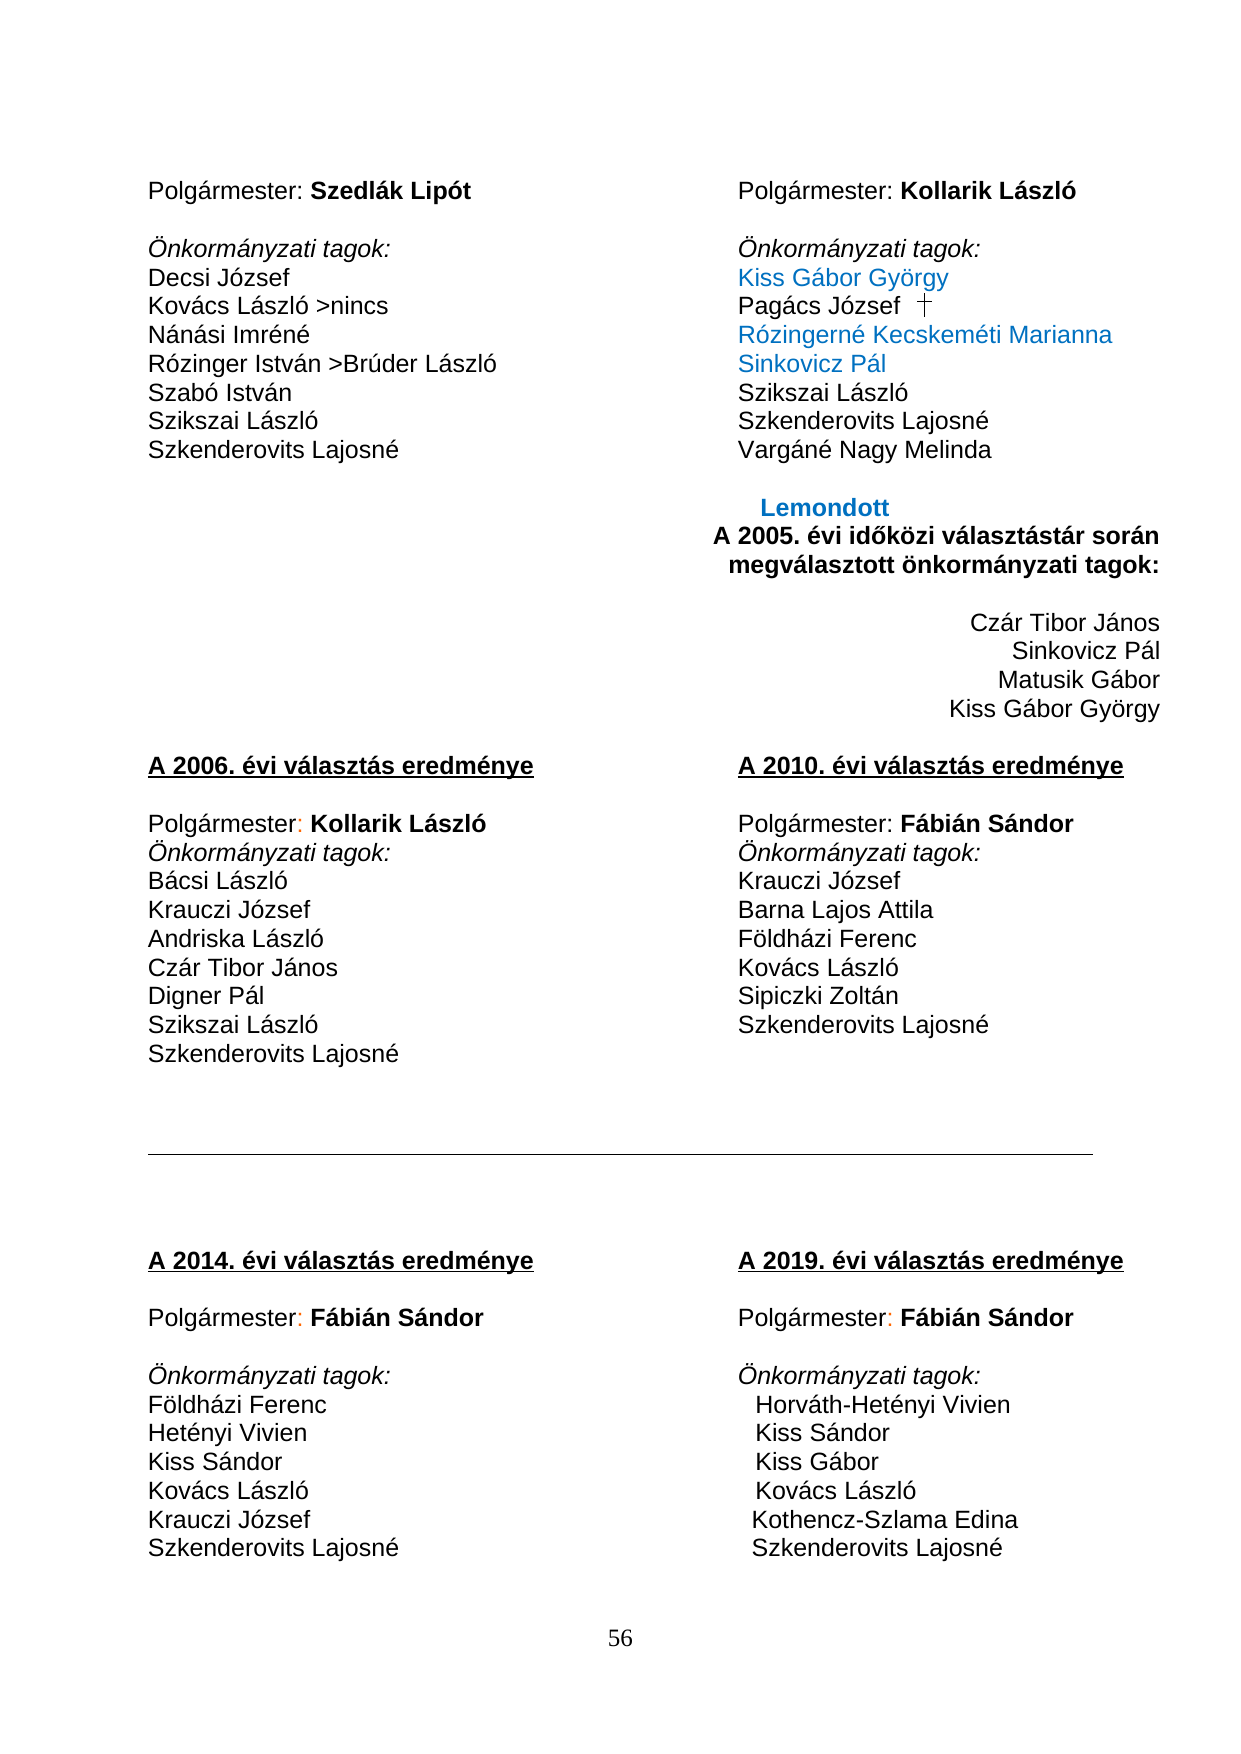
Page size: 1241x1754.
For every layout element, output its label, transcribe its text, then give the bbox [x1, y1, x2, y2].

text Önkormányzati tagok: Önkormányzati tagok: [148, 1361, 1093, 1390]
text Szkenderovits Lajosné Szkenderovits Lajosné [148, 1533, 1104, 1562]
text Czár Tibor János [148, 608, 1160, 636]
text A 2005. évi időközi választástár során [148, 521, 1160, 550]
text Hetényi Vivien Kiss Sándor [148, 1418, 1093, 1447]
text Kovács László Kovács László [148, 1476, 1093, 1505]
text A 2006. évi választás eredménye A 2010. évi választás eredménye [148, 751, 1160, 780]
text Krauczi József Kothencz-Szlama Edina [148, 1505, 1093, 1533]
text Önkormányzati tagok: Önkormányzati tagok: [148, 234, 1093, 263]
text megválasztott önkormányzati tagok: [148, 550, 1160, 579]
text Polgármester: Szedlák Lipót Polgármester: Kollarik László [148, 176, 1093, 205]
text Polgármester: Fábián Sándor Polgármester: Fábián Sándor [148, 1303, 1093, 1332]
text Kiss Sándor Kiss Gábor [148, 1447, 1093, 1476]
text Andriska László Földházi Ferenc [148, 924, 1093, 953]
text Kiss Gábor György [148, 694, 1160, 723]
text Szabó István Szikszai László [148, 378, 1093, 406]
text Szikszai László Szkenderovits Lajosné [148, 406, 1093, 435]
text Szkenderovits Lajosné [148, 1039, 1093, 1068]
text Nánási Imréné Rózingerné Kecskeméti Marianna [148, 320, 1160, 349]
text Krauczi József Barna Lajos Attila [148, 895, 1093, 924]
text Sinkovicz Pál [148, 636, 1160, 665]
text Kovács László >nincs Pagács József [148, 291, 1093, 320]
text Decsi József Kiss Gábor György [148, 263, 1093, 291]
text Rózinger István >Brúder László Sinkovicz Pál [148, 349, 1093, 378]
text Czár Tibor János Kovács László [148, 953, 1093, 981]
text Digner Pál Sipiczki Zoltán [148, 981, 1093, 1010]
text Szkenderovits Lajosné Vargáné Nagy Melinda [148, 435, 1093, 464]
text Bácsi László Krauczi József [148, 866, 1093, 895]
text Szikszai László Szkenderovits Lajosné [148, 1010, 1104, 1039]
text Matusik Gábor [148, 665, 1160, 694]
text Polgármester: Kollarik László Polgármester: Fábián Sándor [148, 809, 1093, 838]
text A 2014. évi választás eredménye A 2019. évi választás eredménye [148, 1246, 1160, 1275]
text Földházi Ferenc Horváth-Hetényi Vivien [148, 1390, 1093, 1418]
text Lemondott [148, 493, 1160, 521]
text Önkormányzati tagok: Önkormányzati tagok: [148, 838, 1093, 866]
